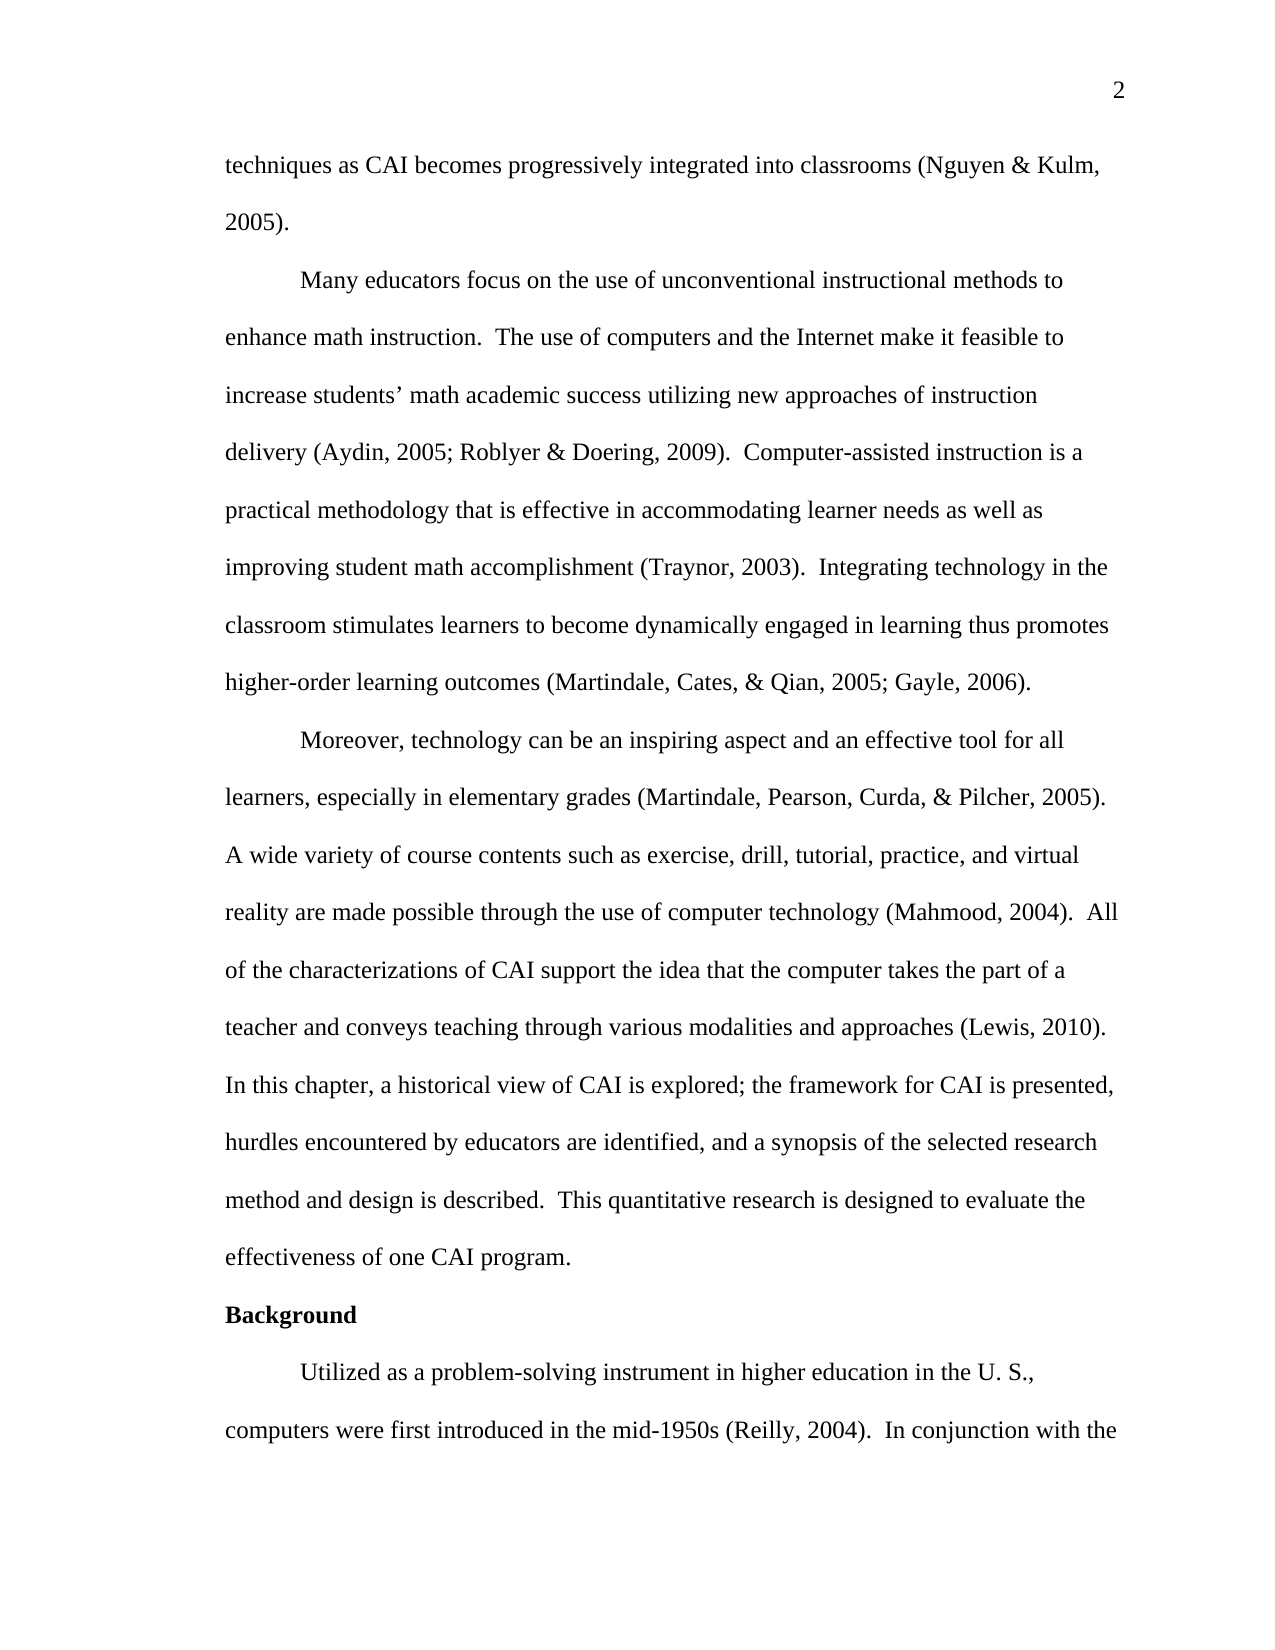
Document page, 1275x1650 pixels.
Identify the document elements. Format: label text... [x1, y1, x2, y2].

text Moreover, technology can be an inspiring aspect and an effective tool for all learners, especially in elementary grades (Martindale, Pearson, Curda, & Pilcher, 2005). A wide variety of course contents such as exercise, drill, tutorial, practice, and virtual reality are made possible through the use of computer technology (Mahmood, 2004). All of the characterizations of CAI support the idea that the computer takes the part of a teacher and conveys teaching through various modalities and approaches (Lewis, 2010). In this chapter, a historical view of CAI is explored; the framework for CAI is presented, hurdles encountered by educators are identified, and a synopsis of the selected research method and design is described. This quantitative research is designed to evaluate the effectiveness of one CAI program. [225, 725, 1125, 1271]
text Many educators focus on the use of unconventional instructional methods to enhance math instruction. The use of computers and the Internet make it feasible to increase students’ math academic success utilizing new approaches of instruction delivery (Aydin, 2005; Roblyer & Doering, 2009). Computer-assisted instruction is a practical methodology that is effective in accommodating learner needs as well as improving student math accomplishment (Traynor, 2003). Integrating technology in the classroom stimulates learners to become dynamically engaged in learning thus promotes higher-order learning outcomes (Martindale, Cates, & Qian, 2005; Gayle, 2006). [225, 265, 1125, 696]
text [225, 150, 1125, 236]
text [225, 1357, 1125, 1444]
subtitle Background [225, 1300, 1125, 1329]
